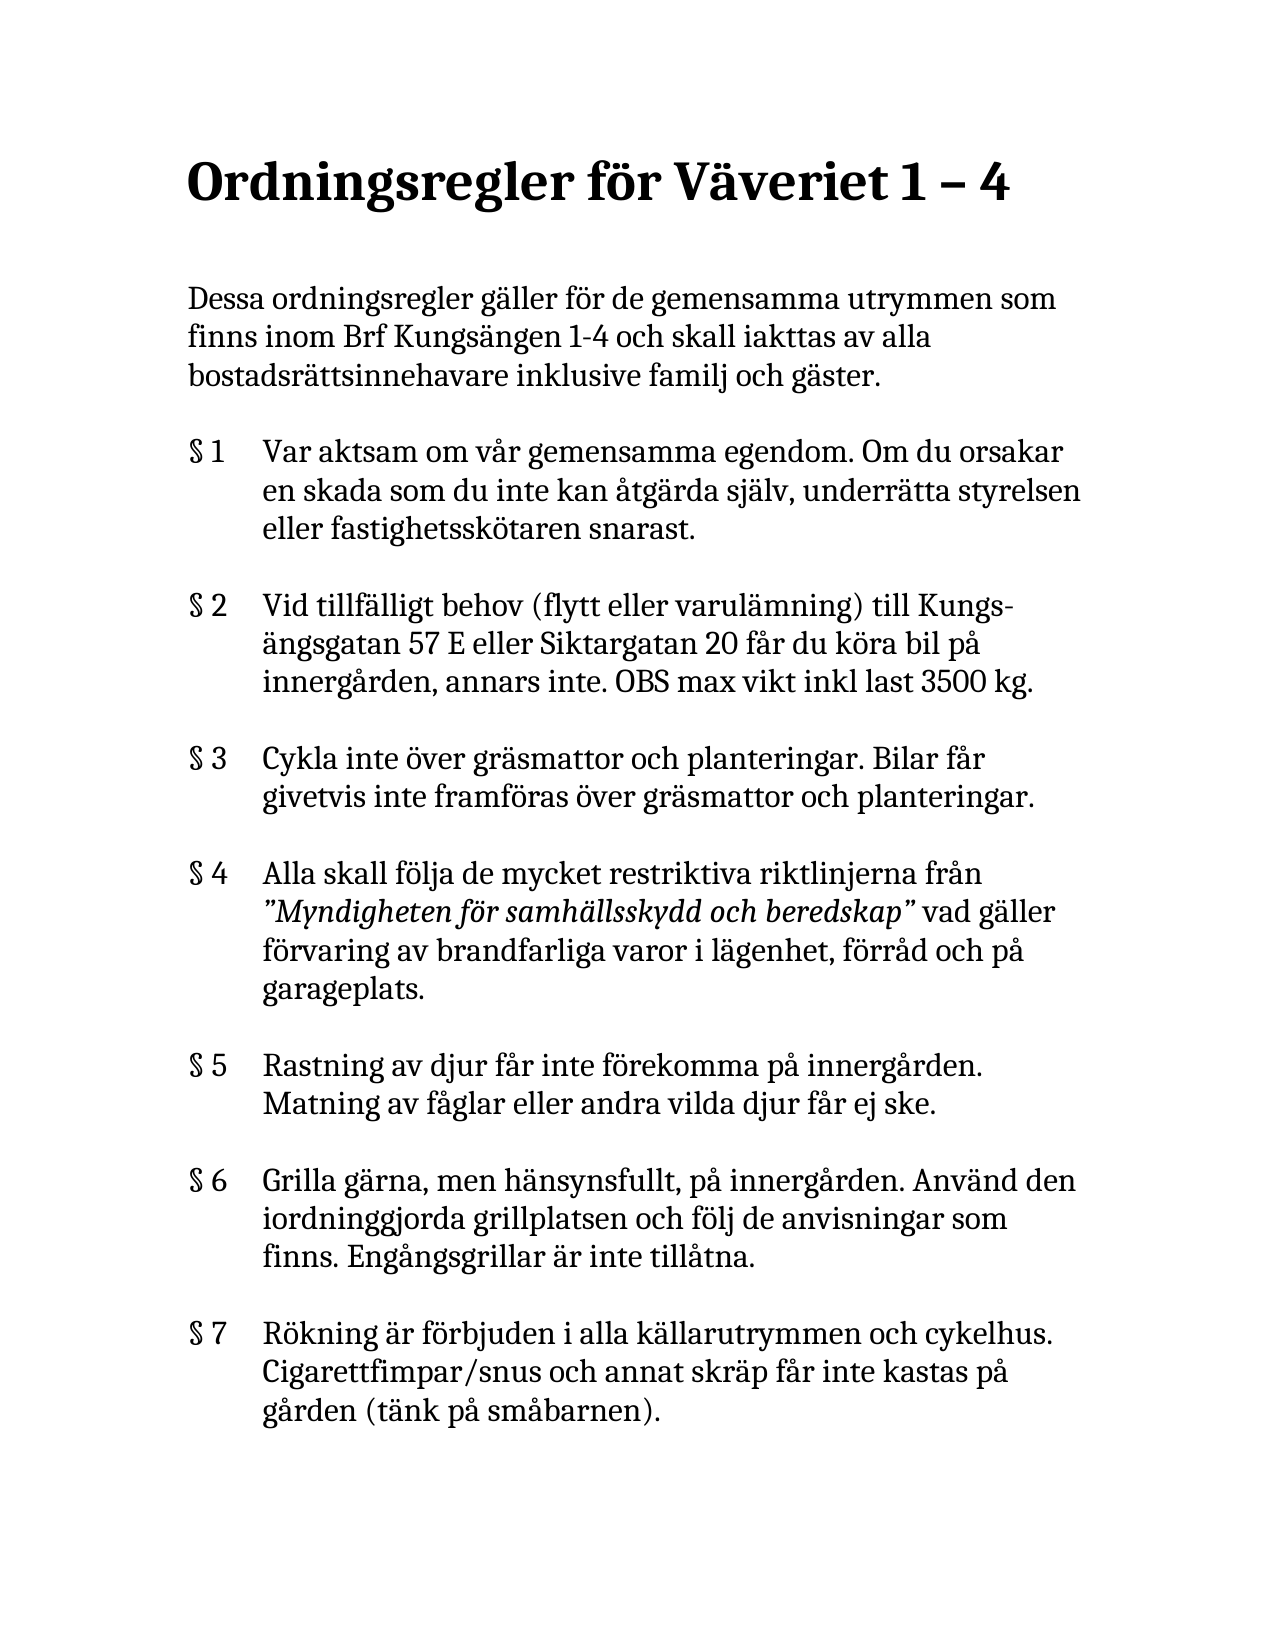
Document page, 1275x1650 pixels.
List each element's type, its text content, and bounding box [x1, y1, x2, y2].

text § 4 Alla skall följa de mycket restriktiva riktlinjerna från ”Myndigheten för samhällsskydd och beredskap” vad gäller förvaring av brandfarliga varor i lägenhet, förråd och på garageplats. [187, 854, 1087, 1008]
text § 5 Rastning av djur får inte förekomma på innergården. Matning av fåglar eller andra vilda djur får ej ske. [187, 1046, 1087, 1123]
text § 1 Var aktsam om vår gemensamma egendom. Om du orsakar en skada som du inte kan åtgärda själv, underrätta styrelsen eller fastighetsskötaren snarast. [187, 433, 1087, 548]
text § 3 Cykla inte över gräsmattor och planteringar. Bilar får givetvis inte framföras över gräsmattor och planteringar. [187, 739, 1087, 816]
text Ordningsregler för Väveriet 1 – 4 [187, 150, 1087, 215]
text § 7 Rökning är förbjuden i alla källarutrymmen och cykelhus. Cigarettfimpar/snus och annat skräp får inte kastas på gården (tänk på småbarnen). [187, 1314, 1087, 1429]
text Dessa ordningsregler gäller för de gemensamma utrymmen som finns inom Brf Kungsängen 1-4 och skall iakttas av alla bostadsrättsinnehavare inklusive familj och gäster. [187, 279, 1087, 394]
text § 6 Grilla gärna, men hänsynsfullt, på innergården. Använd den iordninggjorda grillplatsen och följ de anvisningar som finns. Engångsgrillar är inte tillåtna. [187, 1161, 1087, 1276]
text § 2 Vid tillfälligt behov (flytt eller varulämning) till Kungs-ängsgatan 57 E eller Siktargatan 20 får du köra bil på innergården, annars inte. OBS max vikt inkl last 3500 kg. [187, 586, 1087, 701]
